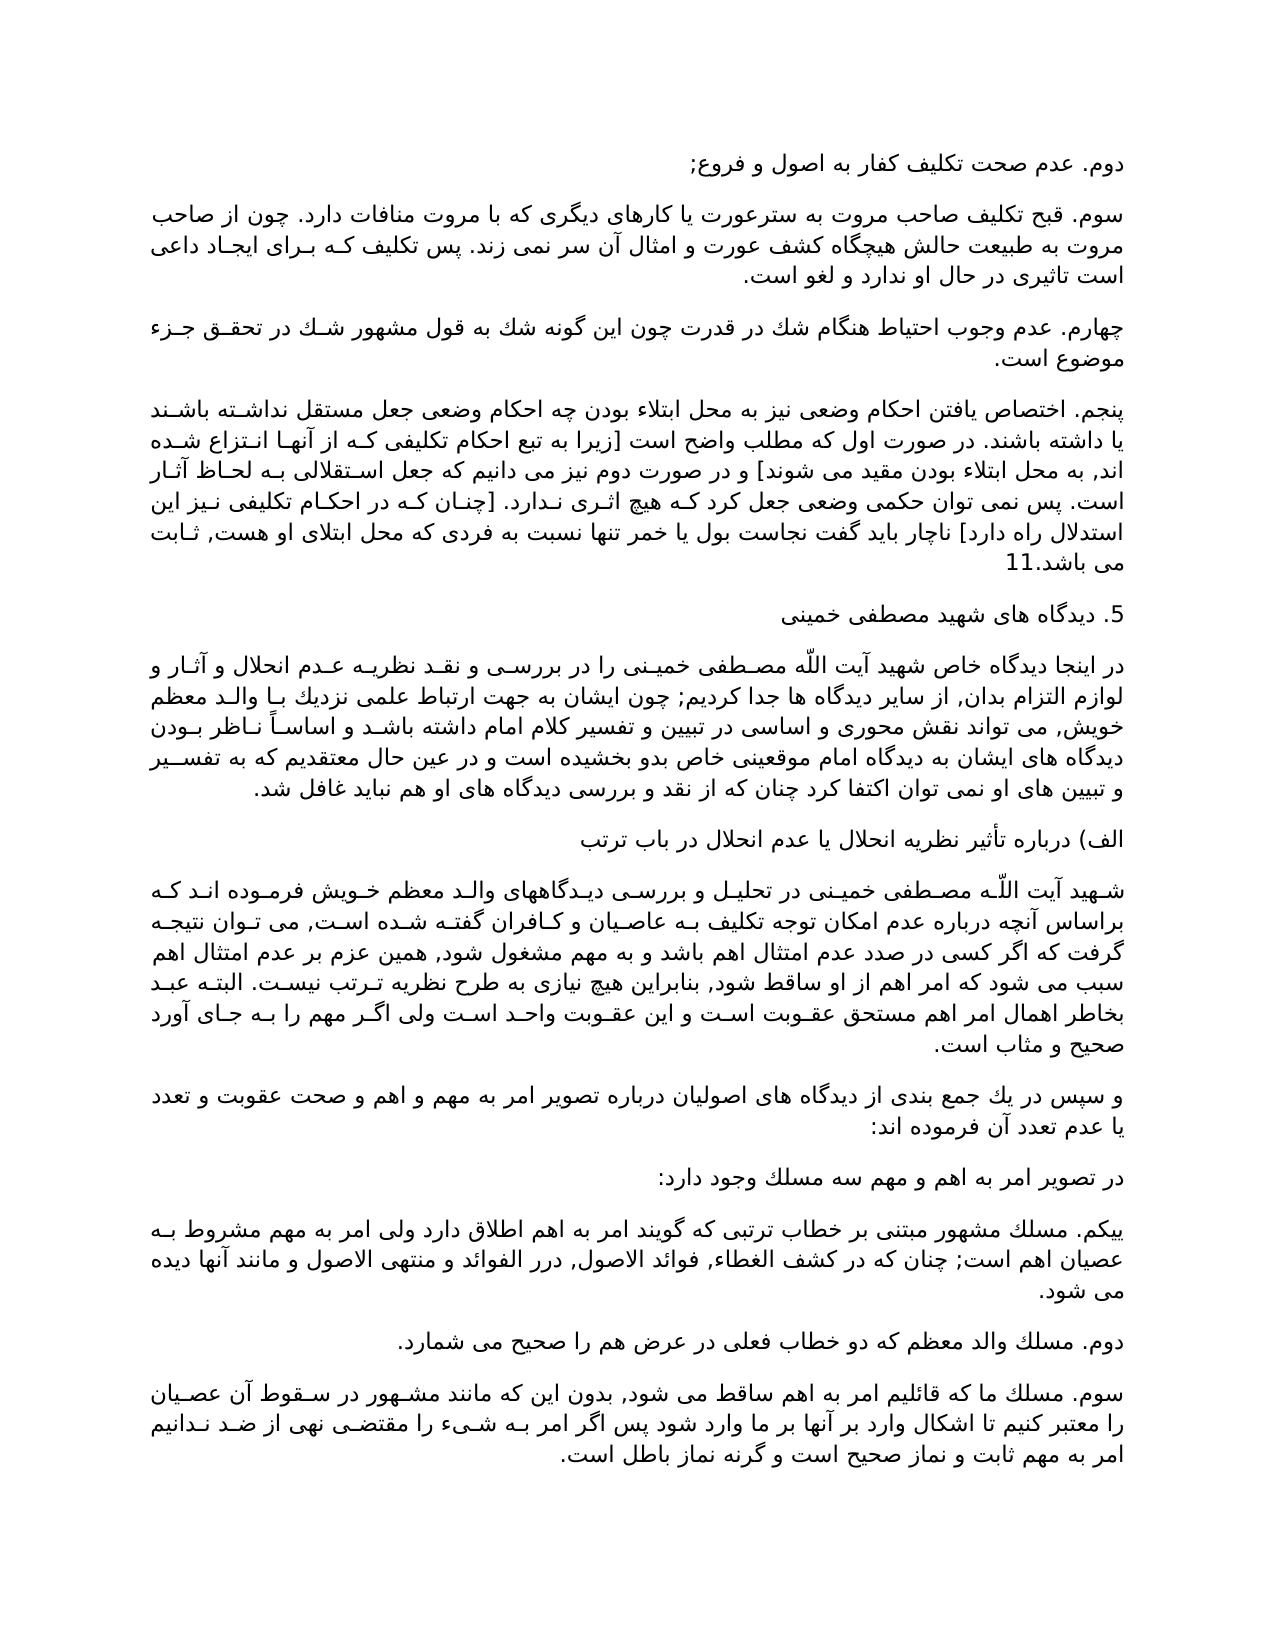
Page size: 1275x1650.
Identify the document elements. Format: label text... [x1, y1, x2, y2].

text دوم. عدم صحت تكليف كفار به اصول و فروع; [150, 150, 1125, 177]
text در تصوير امر به اهم و مهم سه مسلك وجود دارد: [150, 1164, 1125, 1191]
text سوم. مسلك ما كه قائليم امر به اهم ساقط مى شود, بدون اين كه مانند مشهور در سقوط آن عصيان را معتبر كنيم تا اشكال وارد بر آنها بر ما وارد شود پس اگر امر به شىء را مقتضى نهى از ضد ندانيم امر به مهم ثابت و نماز صحيح است و گرنه نماز باطل است. [150, 1380, 1125, 1468]
text پنجم. اختصاص يافتن احكام وضعى نيز به محل ابتلاء بودن چه احكام وضعى جعل مستقل نداشته باشند يا داشته باشند. در صورت اول كه مطلب واضح است [زيرا به تبع احكام تكليفى كه از آنها انتزاع شده اند, به محل ابتلاء بودن مقيد مى شوند] و در صورت دوم نيز مى دانيم كه جعل استقلالى به لحاظ آثار است. پس نمى توان حكمى وضعى جعل كرد كه هيچ اثرى ندارد. [چنان كه در احكام تكليفى نيز اين استدلال راه دارد] ناچار بايد گفت نجاست بول يا خمر تنها نسبت به فردى كه محل ابتلاى او هست, ثابت مى باشد.11 [150, 396, 1125, 576]
text و سپس در يك جمع بندى از ديدگاه هاى اصوليان درباره تصوير امر به مهم و اهم و صحت عقوبت و تعدد يا عدم تعدد آن فرموده اند: [150, 1082, 1125, 1139]
text سوم. قبح تكليف صاحب مروت به سترعورت يا كارهاى ديگرى كه با مروت منافات دارد. چون از صاحب مروت به طبيعت حالش هيچگاه كشف عورت و امثال آن سر نمى زند. پس تكليف كه براى ايجاد داعى است تاثيرى در حال او ندارد و لغو است. [150, 201, 1125, 289]
text چهارم. عدم وجوب احتياط هنگام شك در قدرت چون اين گونه شك به قول مشهور شك در تحقق جزء موضوع است. [150, 314, 1125, 371]
text در اينجا ديدگاه خاص شهيد آيت اللّه مصطفى خمينى را در بررسى و نقد نظريه عدم انحلال و آثار و لوازم التزام بدان, از ساير ديدگاه ها جدا كرديم; چون ايشان به جهت ارتباط علمى نزديك با والد معظم خويش, مى تواند نقش محورى و اساسى در تبيين و تفسير كلام امام داشته باشد و اساساً ناظر بودن ديدگاه هاى ايشان به ديدگاه امام موقعينى خاص بدو بخشيده است و در عين حال معتقديم كه به تفسير و تبيين هاى او نمى توان اكتفا كرد چنان كه از نقد و بررسى ديدگاه هاى او هم نبايد غافل شد. [150, 652, 1125, 801]
text 5. ديدگاه هاى شهيد مصطفى خمينى [150, 601, 1125, 627]
text ييكم. مسلك مشهور مبتنى بر خطاب ترتبى كه گويند امر به اهم اطلاق دارد ولى امر به مهم مشروط به عصيان اهم است; چنان كه در كشف الغطاء, فوائد الاصول, درر الفوائد و منتهى الاصول و مانند آنها ديده مى شود. [150, 1216, 1125, 1304]
text دوم. مسلك والد معظم كه دو خطاب فعلى در عرض هم را صحيح مى شمارد. [150, 1328, 1125, 1355]
text الف) درباره تأثير نظريه انحلال يا عدم انحلال در باب ترتب [150, 826, 1125, 853]
text شهيد آيت اللّه مصطفى خمينى در تحليل و بررسى ديدگاههاى والد معظم خويش فرموده اند كه براساس آنچه درباره عدم امكان توجه تكليف به عاصيان و كافران گفته شده است, مى توان نتيجه گرفت كه اگر كسى در صدد عدم امتثال اهم باشد و به مهم مشغول شود, همين عزم بر عدم امتثال اهم سبب مى شود كه امر اهم از او ساقط شود, بنابراين هيچ نيازى به طرح نظريه ترتب نيست. البته عبد بخاطر اهمال امر اهم مستحق عقوبت است و اين عقوبت واحد است ولى اگر مهم را به جاى آورد صحيح و مثاب است. [150, 878, 1125, 1057]
